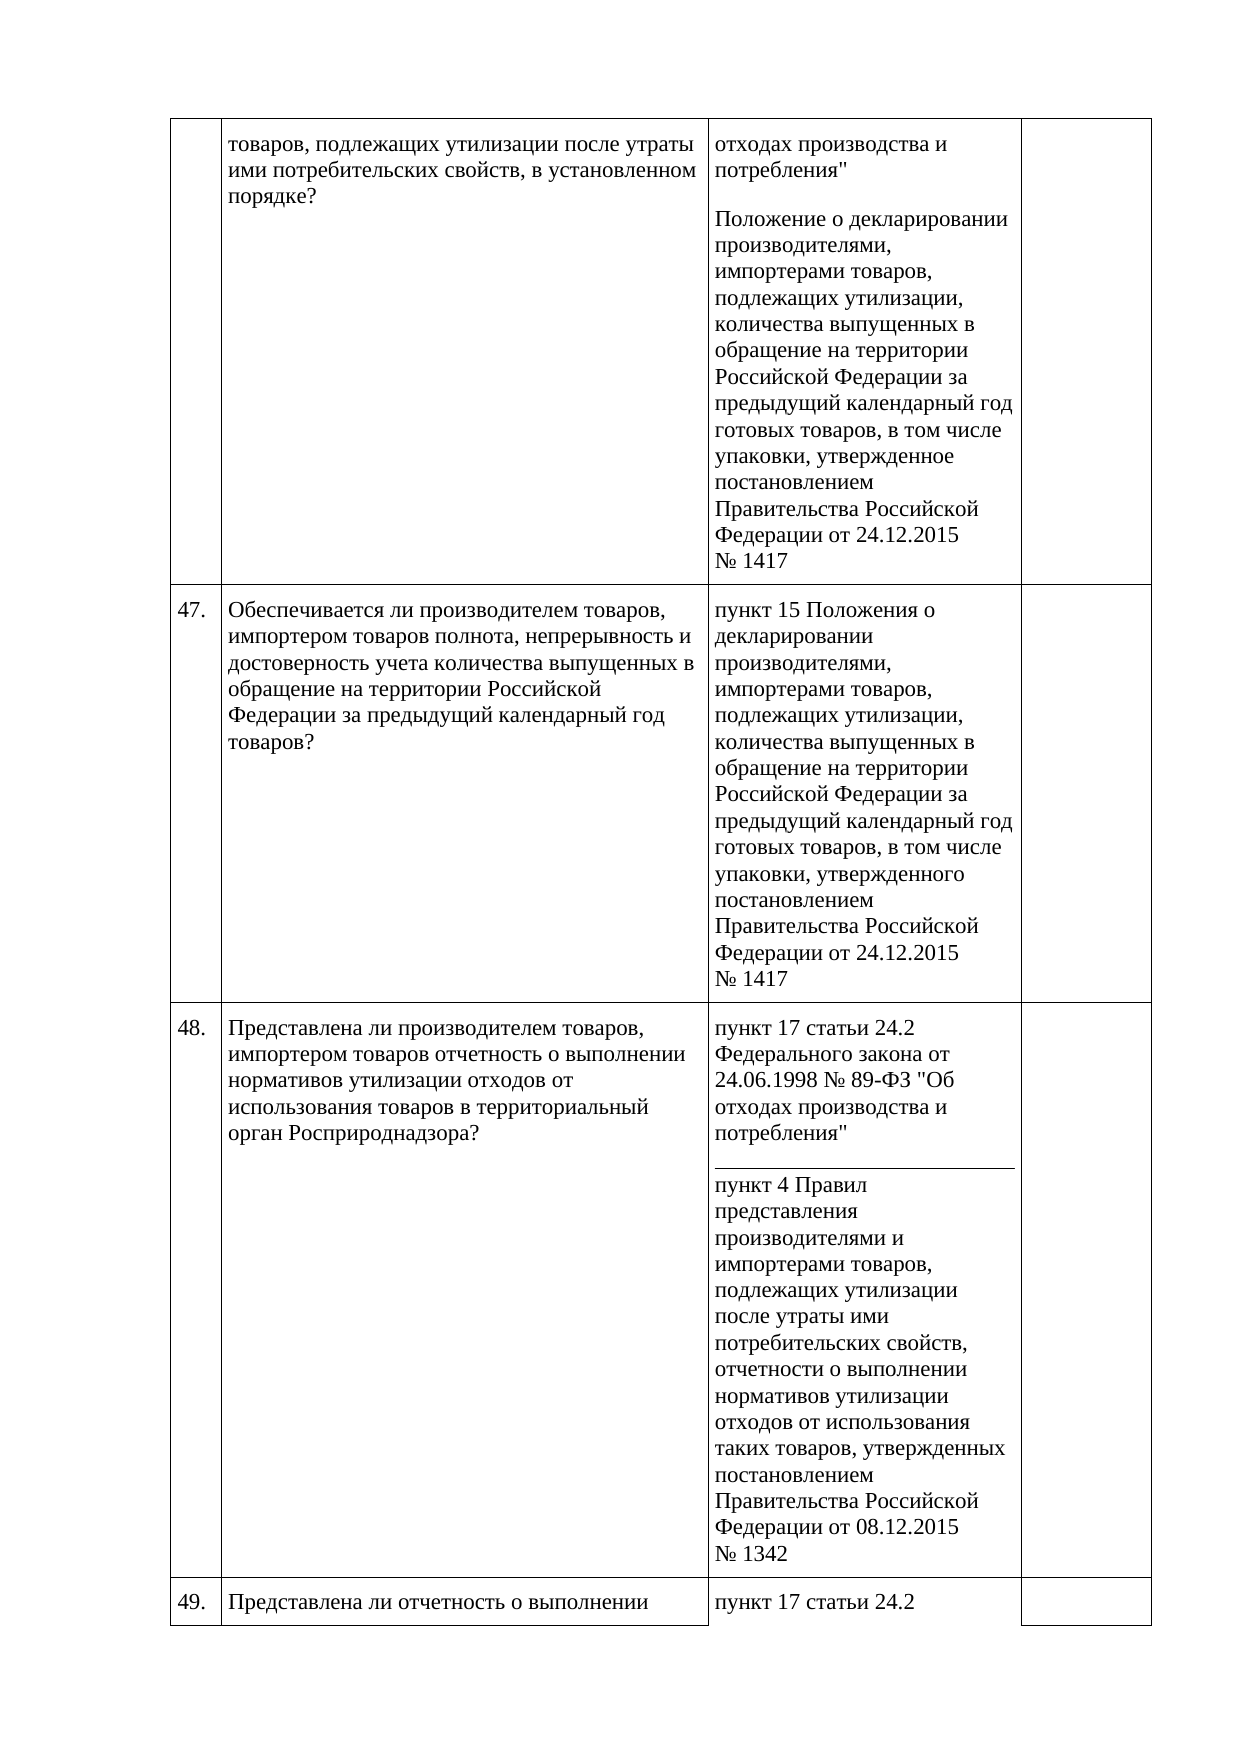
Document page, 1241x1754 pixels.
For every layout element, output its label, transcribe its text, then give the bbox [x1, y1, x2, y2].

table_cell пункт 15 Положения о декларировании производителями, импортерами товаров, подлежащих утилизации, количества выпущенных в обращение на территории Российской Федерации за предыдущий календарный год готовых товаров, в том числе упаковки, утвержденного постановлением Правительства Российской Федерации от 24.12.2015 № 1417 [709, 585, 1021, 1002]
table_cell 47. [171, 585, 221, 1002]
table_cell [1022, 119, 1151, 584]
table_cell Обеспечивается ли производителем товаров, импортером товаров полнота, непрерывность и достоверность учета количества выпущенных в обращение на территории Российской Федерации за предыдущий календарный год товаров? [222, 585, 708, 1002]
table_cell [709, 119, 1021, 193]
table_cell 46 [171, 119, 221, 584]
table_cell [222, 1578, 708, 1625]
table_cell Положение о декларировании производителями, импортерами товаров, подлежащих утилизации, количества выпущенных в обращение на территории Российской Федерации за предыдущий календарный год готовых товаров, в том числе упаковки, утвержденное постановлением Правительства Российской Федерации от 24.12.2015 № 1417 [709, 193, 1021, 584]
table_cell [1022, 585, 1151, 1002]
table_cell 49. [171, 1578, 221, 1625]
table_cell пункт 17 статьи 24.2 Федерального закона от 24.06.1998 № 89-ФЗ "Об отходах производства и потребления" [709, 1003, 1021, 1156]
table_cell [222, 119, 708, 584]
table_cell [1022, 1578, 1151, 1625]
table_cell [1022, 1003, 1151, 1577]
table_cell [709, 1578, 1021, 1625]
table_cell 48. [171, 1003, 221, 1577]
table_cell Представлена ли производителем товаров, импортером товаров отчетность о выполнении нормативов утилизации отходов от использования товаров в территориальный орган Росприроднадзора? [222, 1003, 708, 1577]
